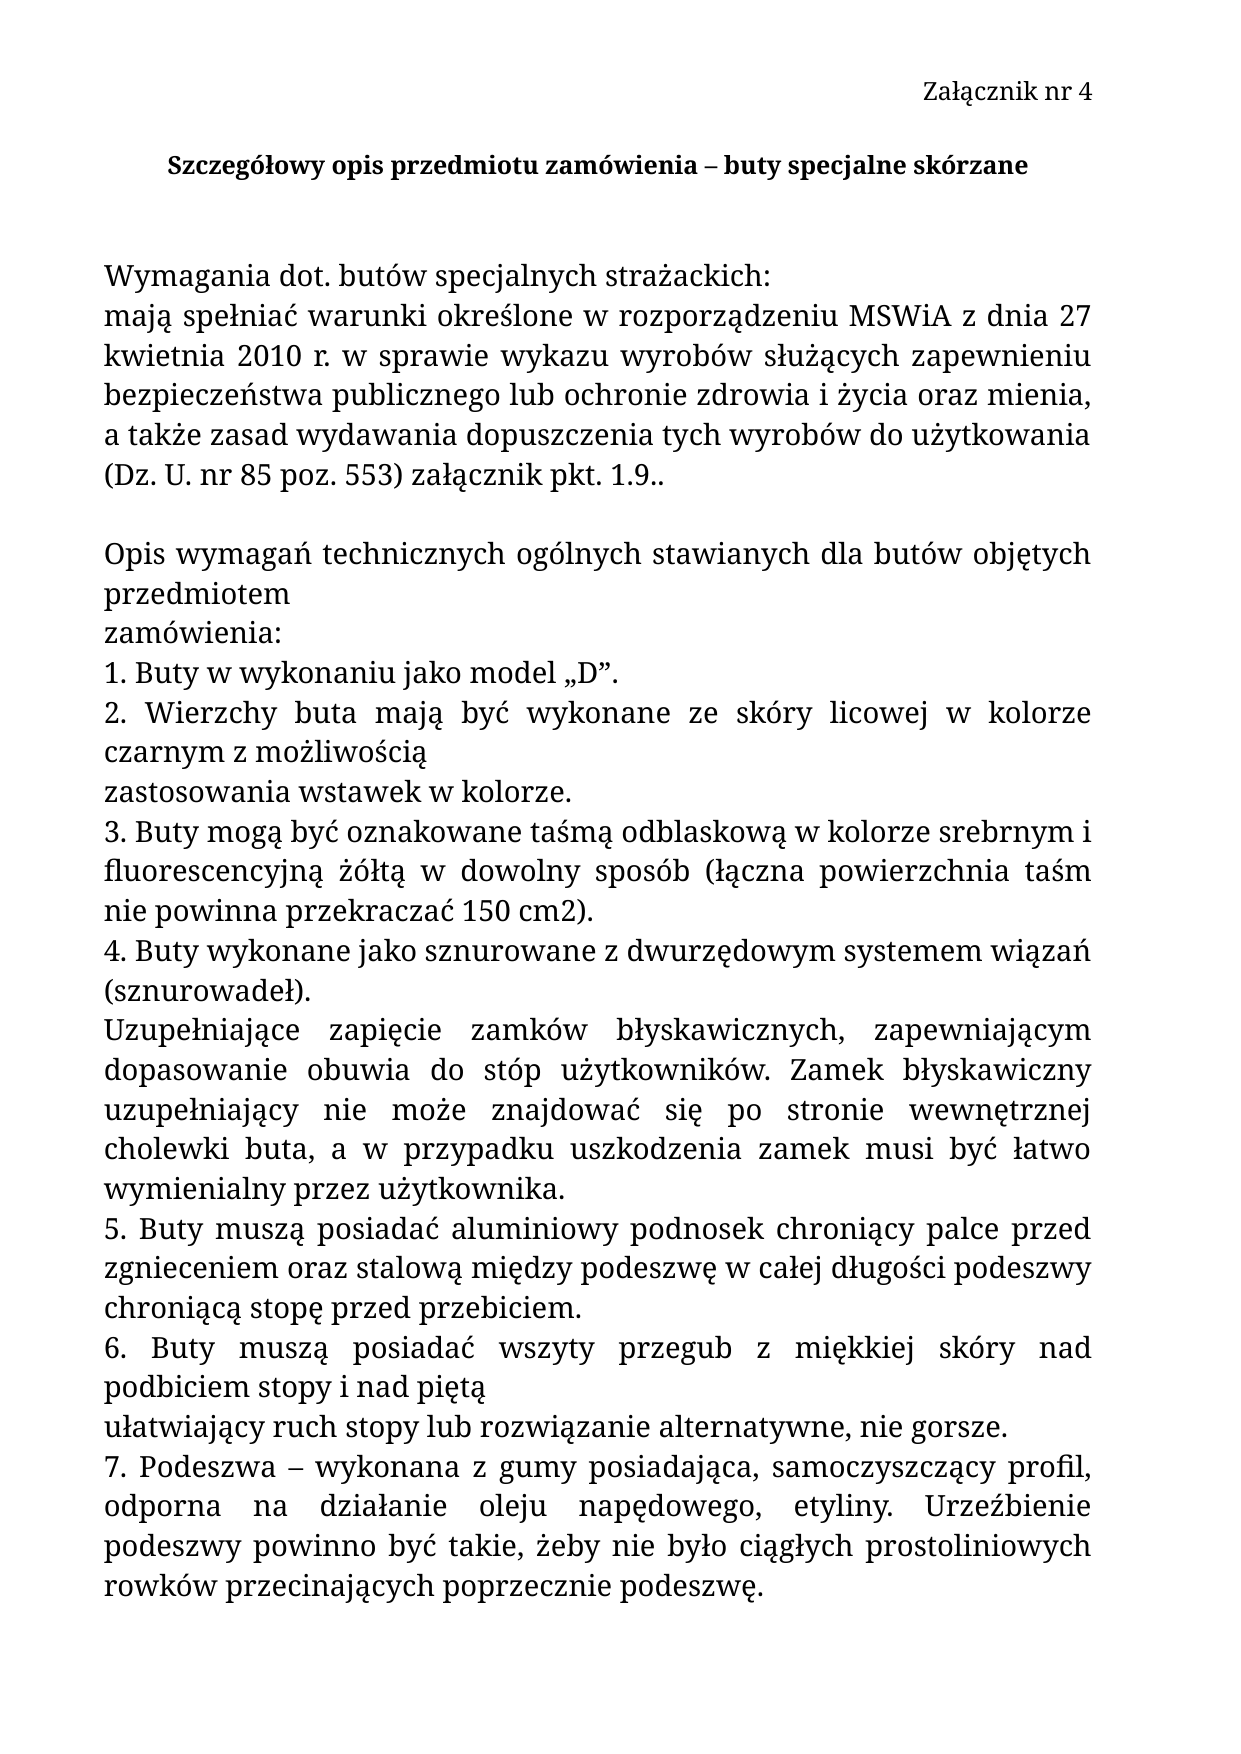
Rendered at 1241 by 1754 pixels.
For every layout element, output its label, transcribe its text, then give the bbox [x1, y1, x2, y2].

text 4. Buty wykonane jako sznurowane z dwurzędowym systemem wiązań (sznurowadeł). [103, 930, 1093, 1009]
text 5. Buty muszą posiadać aluminiowy podnosek chroniący palce przed zgnieceniem oraz stalową między podeszwę w całej długości podeszwy chroniącą stopę przed przebiciem. [103, 1208, 1093, 1327]
text Wymagania dot. butów specjalnych strażackich: [103, 255, 1093, 295]
text ułatwiający ruch stopy lub rozwiązanie alternatywne, nie gorsze. [103, 1406, 1093, 1446]
text zastosowania wstawek w kolorze. [103, 771, 1093, 811]
text 1. Buty w wykonaniu jako model „D”. [103, 652, 1093, 692]
text Opis wymagań technicznych ogólnych stawianych dla butów objętych przedmiotem [103, 533, 1093, 613]
text 2. Wierzchy buta mają być wykonane ze skóry licowej w kolorze czarnym z możliwością [103, 692, 1093, 771]
text Szczegółowy opis przedmiotu zamówienia – buty specjalne skórzane [103, 148, 1093, 182]
text Uzupełniające zapięcie zamków błyskawicznych, zapewniającym dopasowanie obuwia do stóp użytkowników. Zamek błyskawiczny uzupełniający nie może znajdować się po stronie wewnętrznej cholewki buta, a w przypadku uszkodzenia zamek musi być łatwo wymienialny przez użytkownika. [103, 1009, 1093, 1208]
text 3. Buty mogą być oznakowane taśmą odblaskową w kolorze srebrnym i fluorescencyjną żółtą w dowolny sposób (łączna powierzchnia taśm nie powinna przekraczać 150 cm2). [103, 811, 1093, 930]
text 6. Buty muszą posiadać wszyty przegub z miękkiej skóry nad podbiciem stopy i nad piętą [103, 1327, 1093, 1406]
text mają spełniać warunki określone w rozporządzeniu MSWiA z dnia 27 kwietnia 2010 r. w sprawie wykazu wyrobów służących zapewnieniu bezpieczeństwa publicznego lub ochronie zdrowia i życia oraz mienia, a także zasad wydawania dopuszczenia tych wyrobów do użytkowania (Dz. U. nr 85 poz. 553) załącznik pkt. 1.9.. [103, 295, 1093, 493]
text zamówienia: [103, 613, 1093, 652]
text 7. Podeszwa – wykonana z gumy posiadająca, samoczyszczący profil, odporna na działanie oleju napędowego, etyliny. Urzeźbienie podeszwy powinno być takie, żeby nie było ciągłych prostoliniowych rowków przecinających poprzecznie podeszwę. [103, 1446, 1093, 1605]
